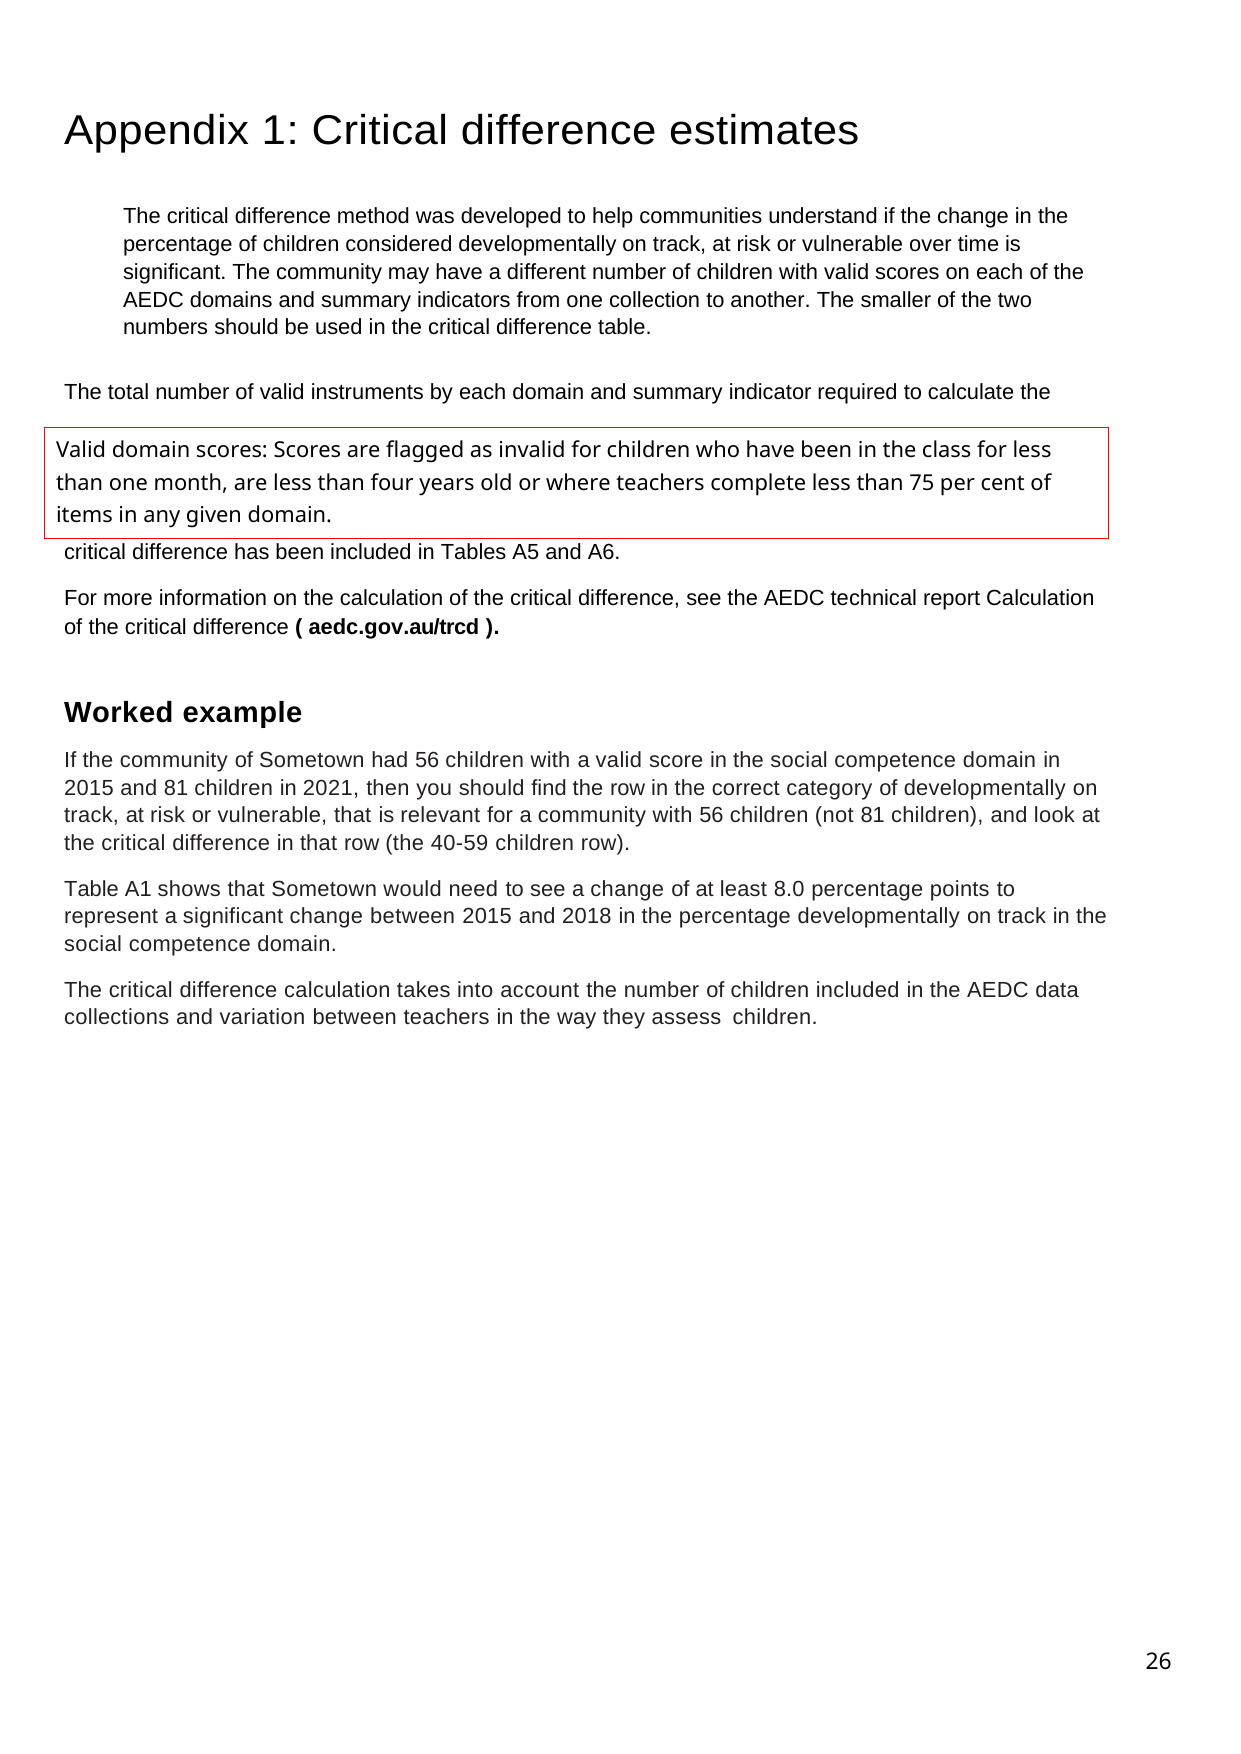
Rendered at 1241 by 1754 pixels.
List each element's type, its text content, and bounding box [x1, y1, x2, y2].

text If the community of Sometown had 56 children with a valid score in the social competence domain in 2015 and 81 children in 2021, then you should find the row in the correct category of developmentally on track, at risk or vulnerable, that is relevant for a community with 56 children (not 81 children), and look at the critical difference in that row (the 40-59 children row). [64, 747, 1112, 855]
text The total number of valid instruments by each domain and summary indicator required to calculate the critical difference has been included in Tables A5 and A6. [64, 379, 1112, 564]
table_header Valid domain scores: Scores are flagged as invalid for children who have been in the class for less than one month, are less than four years old or where teachers complete less than 75 per cent of items in any given domain. [45, 428, 1108, 538]
subtitle Appendix 1: Critical difference estimates [64, 105, 1171, 153]
text Table A1 shows that Sometown would need to see a change of at least 8.0 percentage points to represent a significant change between 2015 and 2018 in the percentage developmentally on track in the social competence domain. [64, 876, 1112, 956]
text The critical difference method was developed to help communities understand if the change in the percentage of children considered developmentally on track, at risk or vulnerable over time is significant. The community may have a different number of children with valid scores on each of the AEDC domains and summary indicators from one collection to another. The smaller of the two numbers should be used in the critical difference table. [123, 203, 1112, 339]
text Worked example [64, 696, 1112, 729]
text For more information on the calculation of the critical difference, see the AEDC technical report Calculation of the critical difference ( aedc.gov.au/trcd ). [64, 585, 1112, 639]
text The critical difference calculation takes into account the number of children included in the AEDC data collections and variation between teachers in the way they assess children. [64, 976, 1112, 1029]
